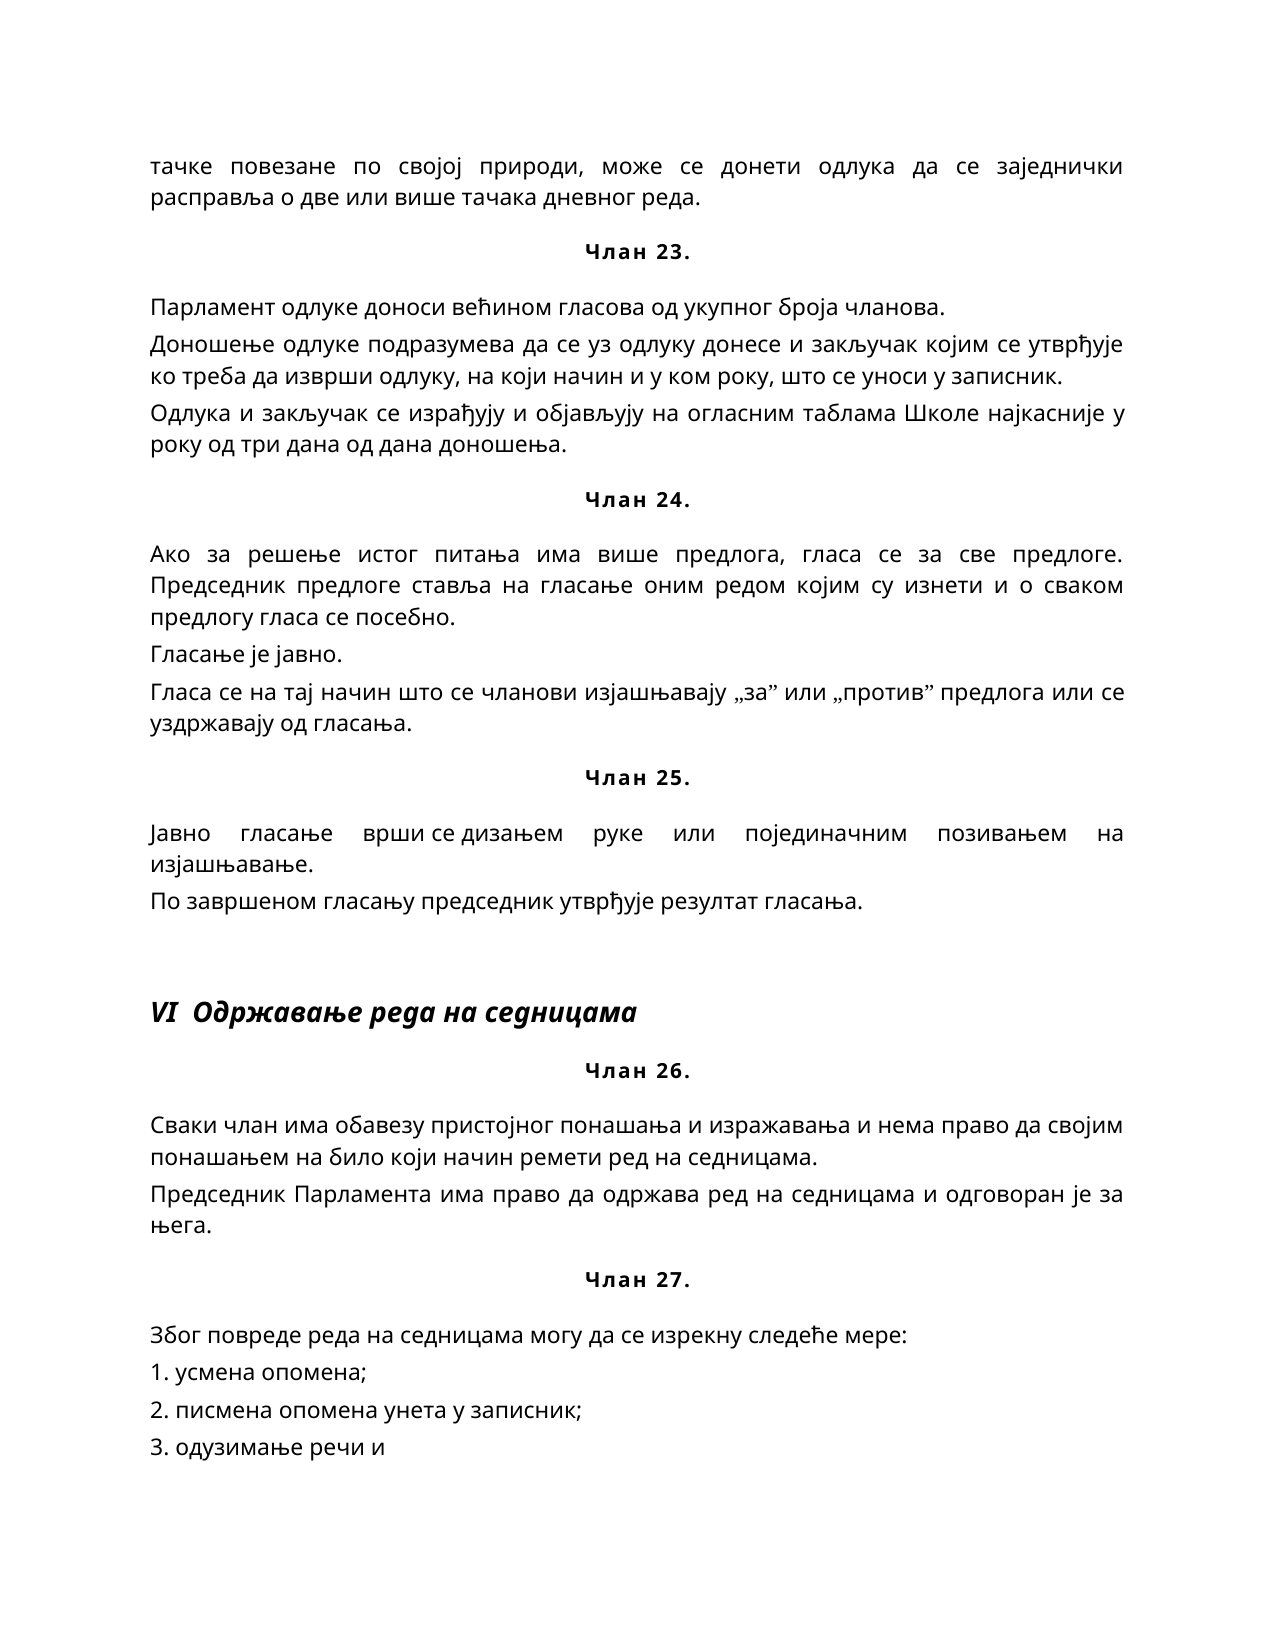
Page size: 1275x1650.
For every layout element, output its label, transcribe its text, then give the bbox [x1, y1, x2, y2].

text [150, 150, 1125, 212]
text Гласа се на тај начин што се чланови изјашњавају „за” или „против” предлога или се уздржавају од гласања. [150, 676, 1125, 738]
text Парламент одлуке доноси већином гласова од укупног броја чланова. [150, 291, 1125, 322]
text VI Одржавање реда на седницама [150, 992, 1125, 1031]
text Ако за решење истог питања има више предлога, гласа се за све предлоге. Председник предлоге ставља на гласање оним редом којим су изнети и о сваком предлогу гласа се посебно. [150, 538, 1125, 632]
text По завршеном гласању председник утврђује резултат гласања. [150, 885, 1125, 917]
text Гласање је јавно. [150, 638, 1125, 669]
text 2. писмена опомена унета у записник; [150, 1394, 1125, 1425]
text Сваки члан има обавезу пристојног понашања и изражавања и нема право да својим понашањем на било који начин ремети ред на седницама. [150, 1109, 1125, 1172]
text Члан 26. [150, 1056, 1125, 1084]
text Јавно гласање врши се дизањем руке или појединачним позивањем на изјашњавање. [150, 817, 1125, 879]
text Члан 24. [150, 485, 1125, 513]
text Доношење одлуке подразумева да се уз одлуку донесе и закључак којим се утврђује ко треба да изврши одлуку, на који начин и у ком року, што се уноси у записник. [150, 328, 1125, 391]
text Члан 27. [150, 1265, 1125, 1294]
text 3. одузимање речи и [150, 1431, 1125, 1463]
text 1. усмена опомена; [150, 1356, 1125, 1388]
text Председник Парламента има право да одржава ред на седницама и одговоран је за њега. [150, 1178, 1125, 1240]
text Члан 23. [150, 237, 1125, 266]
text Одлука и закључак се израђују и објављују на огласним таблама Школе најкасније у року од три дана од дана доношења. [150, 397, 1125, 460]
text Члан 25. [150, 763, 1125, 792]
text Због повреде реда на седницама могу да се изрекну следеће мере: [150, 1319, 1125, 1350]
